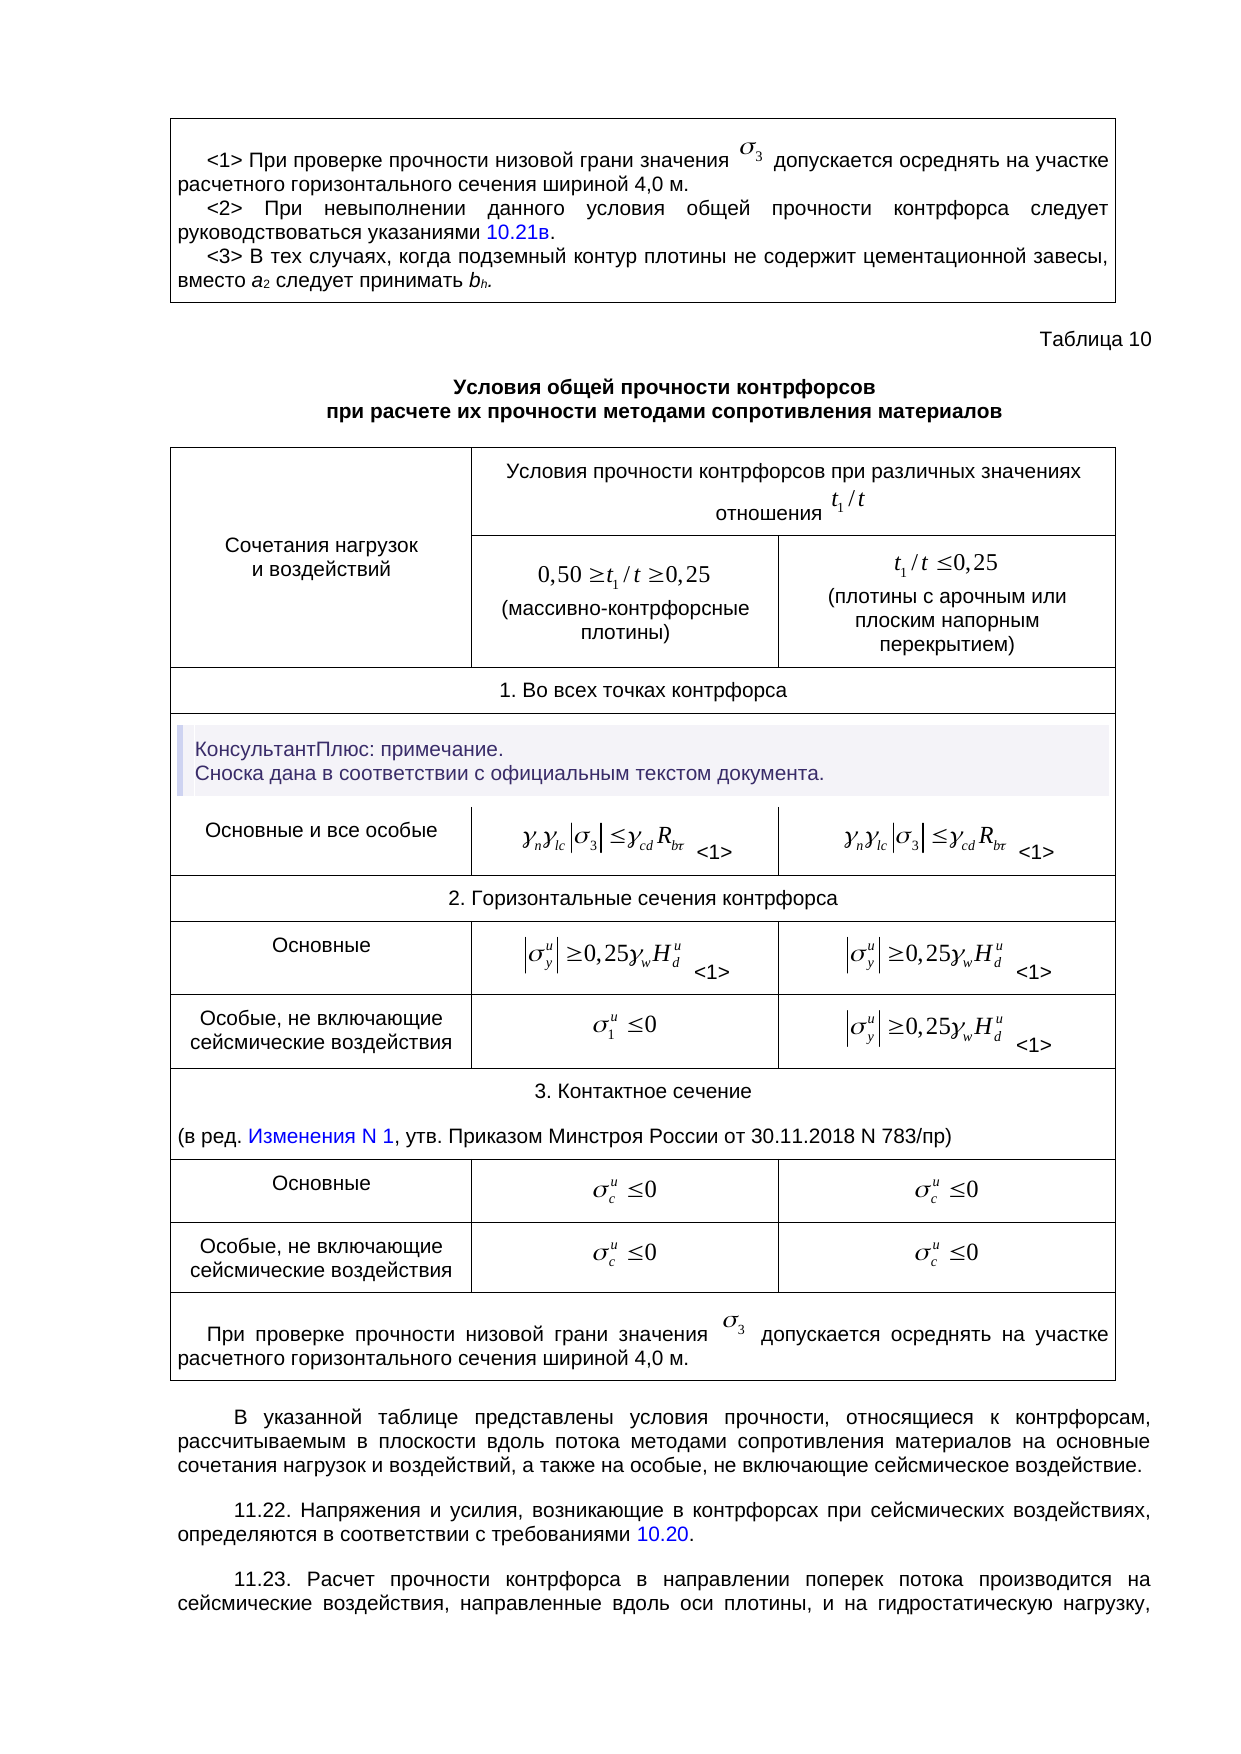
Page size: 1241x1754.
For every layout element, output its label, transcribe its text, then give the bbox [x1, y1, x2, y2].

table_cell [472, 995, 778, 1067]
table_cell [779, 1223, 1115, 1292]
text при расчете их прочности методами сопротивления материалов [177, 399, 1152, 423]
table_cell 1. Во всех точках контрфорса [171, 668, 1115, 713]
table_cell При проверке прочности низовой грани значения допускается осреднять на участке расчетного горизонтального сечения шириной 4,0 м. [171, 1293, 1115, 1380]
text Таблица 10 [177, 327, 1152, 351]
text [177, 1567, 1152, 1614]
table_cell <1> [779, 922, 1115, 994]
table_cell [472, 1223, 778, 1292]
table_cell <1> При проверке прочности низовой грани значения допускается осреднять на участке расчетного горизонтального сечения шириной 4,0 м. <2> При невыполнении данного условия общей прочности контрфорса следует руководствоваться указаниями 10.21в. <3> В тех случаях, когда подземный контур плотины не содержит цементационной завесы, вместо a2 следует принимать bh. [171, 119, 1115, 302]
table_cell 3. Контактное сечение [171, 1069, 1115, 1114]
table_cell Особые, не включающие сейсмические воздействия [171, 1223, 471, 1292]
table_cell Особые, не включающие сейсмические воздействия [171, 995, 471, 1067]
table_cell <1> [779, 807, 1115, 874]
text Условия общей прочности контрфорсов [177, 375, 1152, 399]
table_cell [171, 714, 1115, 807]
table_header Сочетания нагрузок и воздействий [171, 448, 471, 667]
table_cell Основные и все особые [171, 807, 471, 874]
table_cell <1> [472, 807, 778, 874]
table_cell <1> [779, 995, 1115, 1067]
table_cell 2. Горизонтальные сечения контрфорса [171, 876, 1115, 921]
table_cell (массивно-контрфорсные плотины) [472, 536, 778, 667]
table_cell (плотины с арочным или плоским напорным перекрытием) [779, 536, 1115, 667]
text В указанной таблице представлены условия прочности, относящиеся к контрфорсам, рассчитываемым в плоскости вдоль потока методами сопротивления материалов на основные сочетания нагрузок и воздействий, а также на особые, не включающие сейсмическое воздействие. [177, 1405, 1152, 1477]
table_cell <1> [472, 922, 778, 994]
table_cell [779, 1160, 1115, 1222]
text 11.22. Напряжения и усилия, возникающие в контрфорсах при сейсмических воздействиях, определяются в соответствии с требованиями 10.20. [177, 1498, 1152, 1546]
table_cell Основные [171, 922, 471, 994]
table_cell Основные [171, 1160, 471, 1222]
table_cell (в ред. Изменения N 1, утв. Приказом Минстроя России от 30.11.2018 N 783/пр) [171, 1114, 1115, 1159]
table_cell [472, 1160, 778, 1222]
table_header Условия прочности контрфорсов при различных значениях отношения [472, 448, 1115, 535]
